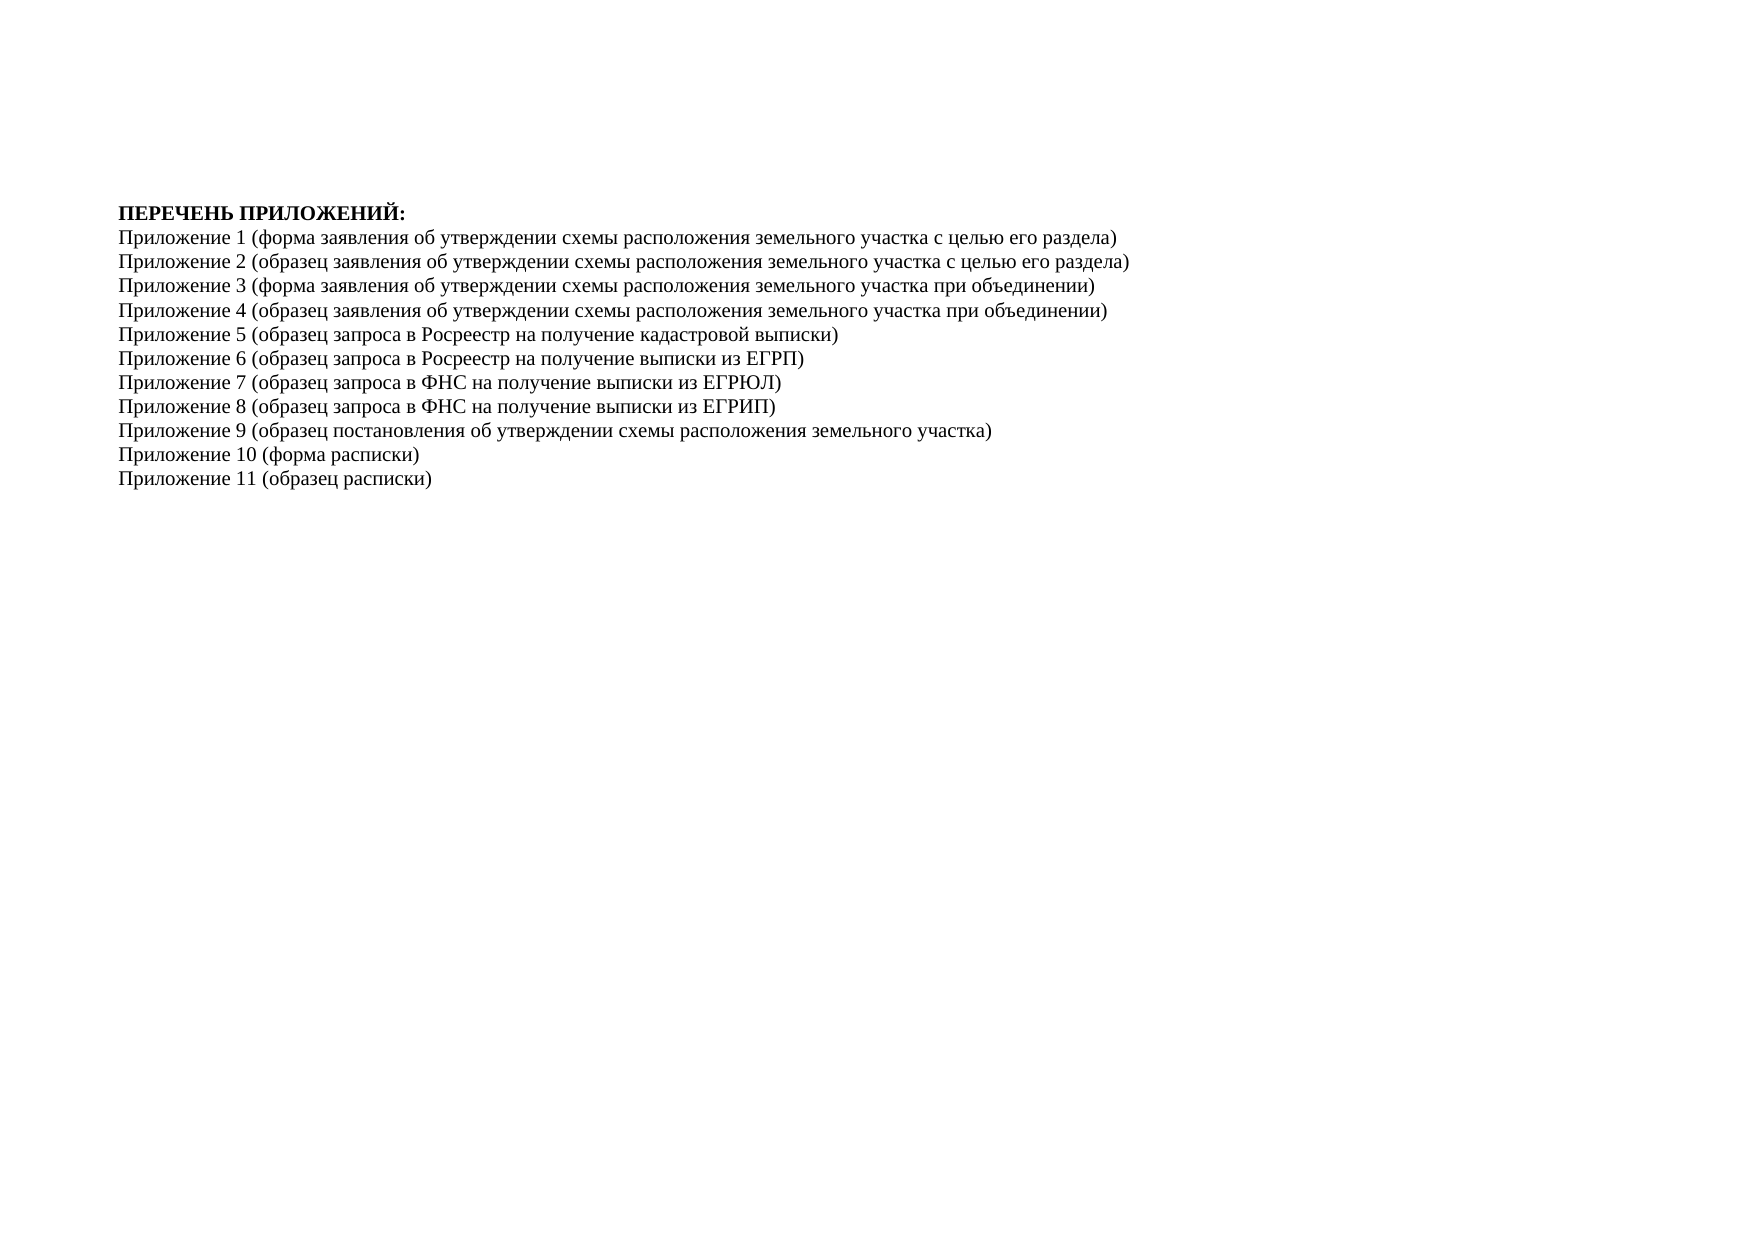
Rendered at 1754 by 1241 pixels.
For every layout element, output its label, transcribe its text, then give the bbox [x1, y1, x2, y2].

text ПЕРЕЧЕНЬ ПРИЛОЖЕНИЙ: [118, 201, 1636, 225]
text Приложение 6 (образец запроса в Росреестр на получение выписки из ЕГРП) [118, 346, 1636, 370]
text Приложение 3 (форма заявления об утверждении схемы расположения земельного участка при объединении) [118, 273, 1636, 297]
text Приложение 7 (образец запроса в ФНС на получение выписки из ЕГРЮЛ) [118, 370, 1636, 394]
text Приложение 2 (образец заявления об утверждении схемы расположения земельного участка с целью его раздела) [118, 249, 1636, 273]
text Приложение 4 (образец заявления об утверждении схемы расположения земельного участка при объединении) [118, 297, 1636, 322]
text Приложение 10 (форма расписки) [118, 442, 1636, 466]
text Приложение 1 (форма заявления об утверждении схемы расположения земельного участка с целью его раздела) [118, 225, 1636, 249]
text Приложение 5 (образец запроса в Росреестр на получение кадастровой выписки) [118, 322, 1636, 346]
text Приложение 9 (образец постановления об утверждении схемы расположения земельного участка) [118, 418, 1636, 442]
text Приложение 11 (образец расписки) [118, 466, 1636, 490]
text Приложение 8 (образец запроса в ФНС на получение выписки из ЕГРИП) [118, 394, 1636, 418]
